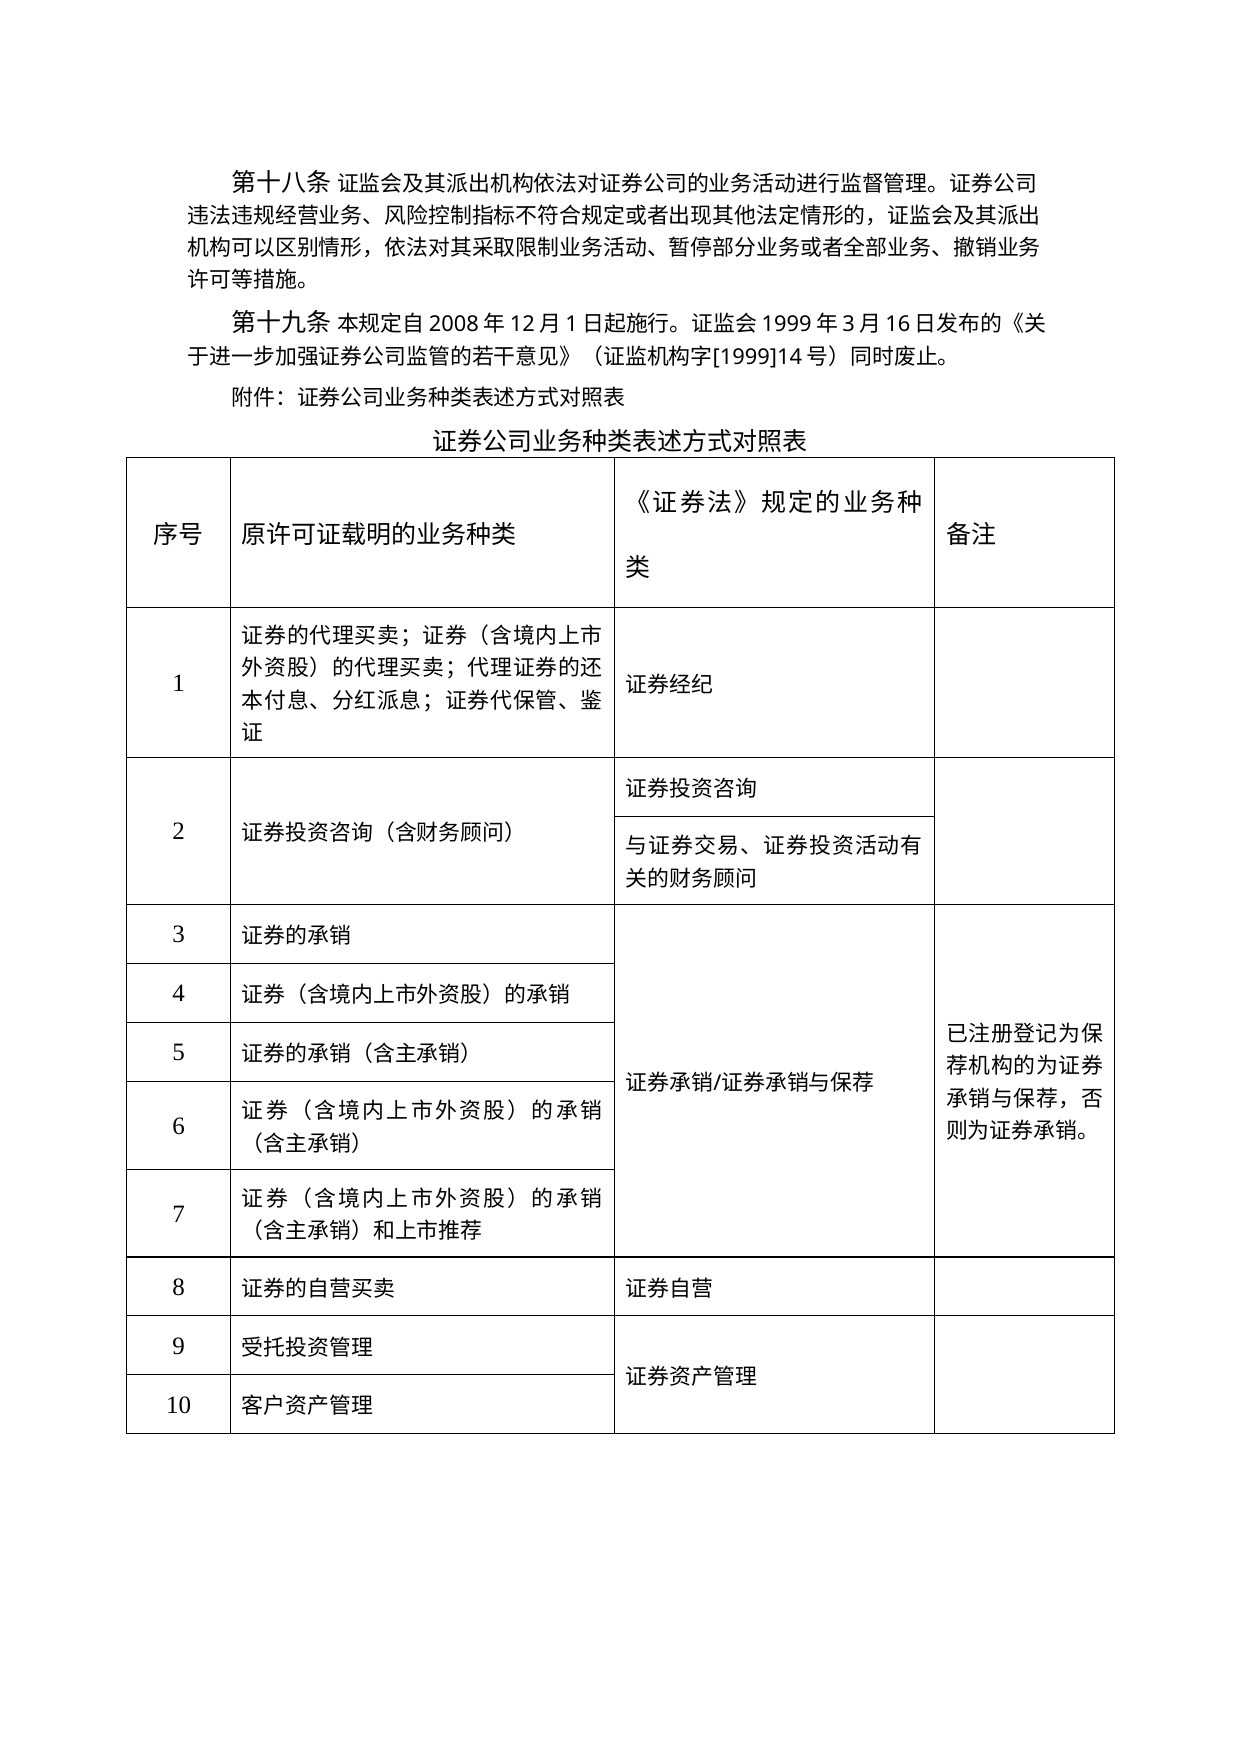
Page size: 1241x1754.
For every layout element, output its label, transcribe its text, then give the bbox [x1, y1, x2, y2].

table_cell 客户资产管理 [231, 1375, 614, 1433]
table_cell 证券自营 [615, 1258, 934, 1315]
text 证券公司业务种类表述方式对照表 [187, 421, 1053, 457]
table_cell 证券的承销 [231, 905, 614, 963]
table_header 备注 [935, 458, 1114, 607]
table_header 原许可证载明的业务种类 [231, 458, 614, 607]
table_cell 7 [127, 1170, 230, 1256]
table_cell 4 [127, 964, 230, 1022]
table_cell 证券资产管理 [615, 1316, 934, 1433]
table_cell 证券投资咨询 [615, 758, 934, 816]
table_cell [935, 758, 1114, 904]
table_header 序号 [127, 458, 230, 607]
table_cell 证券的自营买卖 [231, 1258, 614, 1315]
table_cell 证券的代理买卖；证券（含境内上市外资股）的代理买卖；代理证券的还本付息、分红派息；证券代保管、鉴证 [231, 608, 614, 757]
table_cell 证券承销/证券承销与保荐 [615, 905, 934, 1256]
table_cell [935, 1258, 1114, 1315]
text 第十八条 证监会及其派出机构依法对证券公司的业务活动进行监督管理。证券公司违法违规经营业务、风险控制指标不符合规定或者出现其他法定情形的，证监会及其派出机构可以区别情形，依法对其采取限制业务活动、暂停部分业务或者全部业务、撤销业务许可等措施。 [187, 162, 1053, 293]
table_cell 10 [127, 1375, 230, 1433]
text 附件：证券公司业务种类表述方式对照表 [187, 380, 1053, 412]
table_cell 8 [127, 1258, 230, 1315]
table_cell 2 [127, 758, 230, 904]
table_cell [935, 1316, 1114, 1433]
text 第十九条 本规定自2008年12月1日起施行。证监会1999年3月16日发布的《关于进一步加强证券公司监管的若干意见》（证监机构字[1999]14号）同时废止。 [187, 303, 1053, 371]
table_cell 受托投资管理 [231, 1316, 614, 1374]
table_cell 与证券交易、证券投资活动有关的财务顾问 [615, 817, 934, 904]
table_cell 6 [127, 1082, 230, 1168]
table_cell 5 [127, 1023, 230, 1081]
table_cell 证券经纪 [615, 608, 934, 757]
table_cell 证券的承销（含主承销） [231, 1023, 614, 1081]
table_cell 1 [127, 608, 230, 757]
table_cell [935, 608, 1114, 757]
table_cell 证券（含境内上市外资股）的承销（含主承销） [231, 1082, 614, 1168]
table_cell 9 [127, 1316, 230, 1374]
table_cell 证券（含境内上市外资股）的承销 [231, 964, 614, 1022]
table_cell 证券投资咨询（含财务顾问） [231, 758, 614, 904]
table_cell 已注册登记为保荐机构的为证券承销与保荐，否则为证券承销。 [935, 905, 1114, 1256]
table_cell 证券（含境内上市外资股）的承销（含主承销）和上市推荐 [231, 1170, 614, 1256]
table_header 《证券法》规定的业务种类 [615, 458, 934, 607]
table_cell 3 [127, 905, 230, 963]
